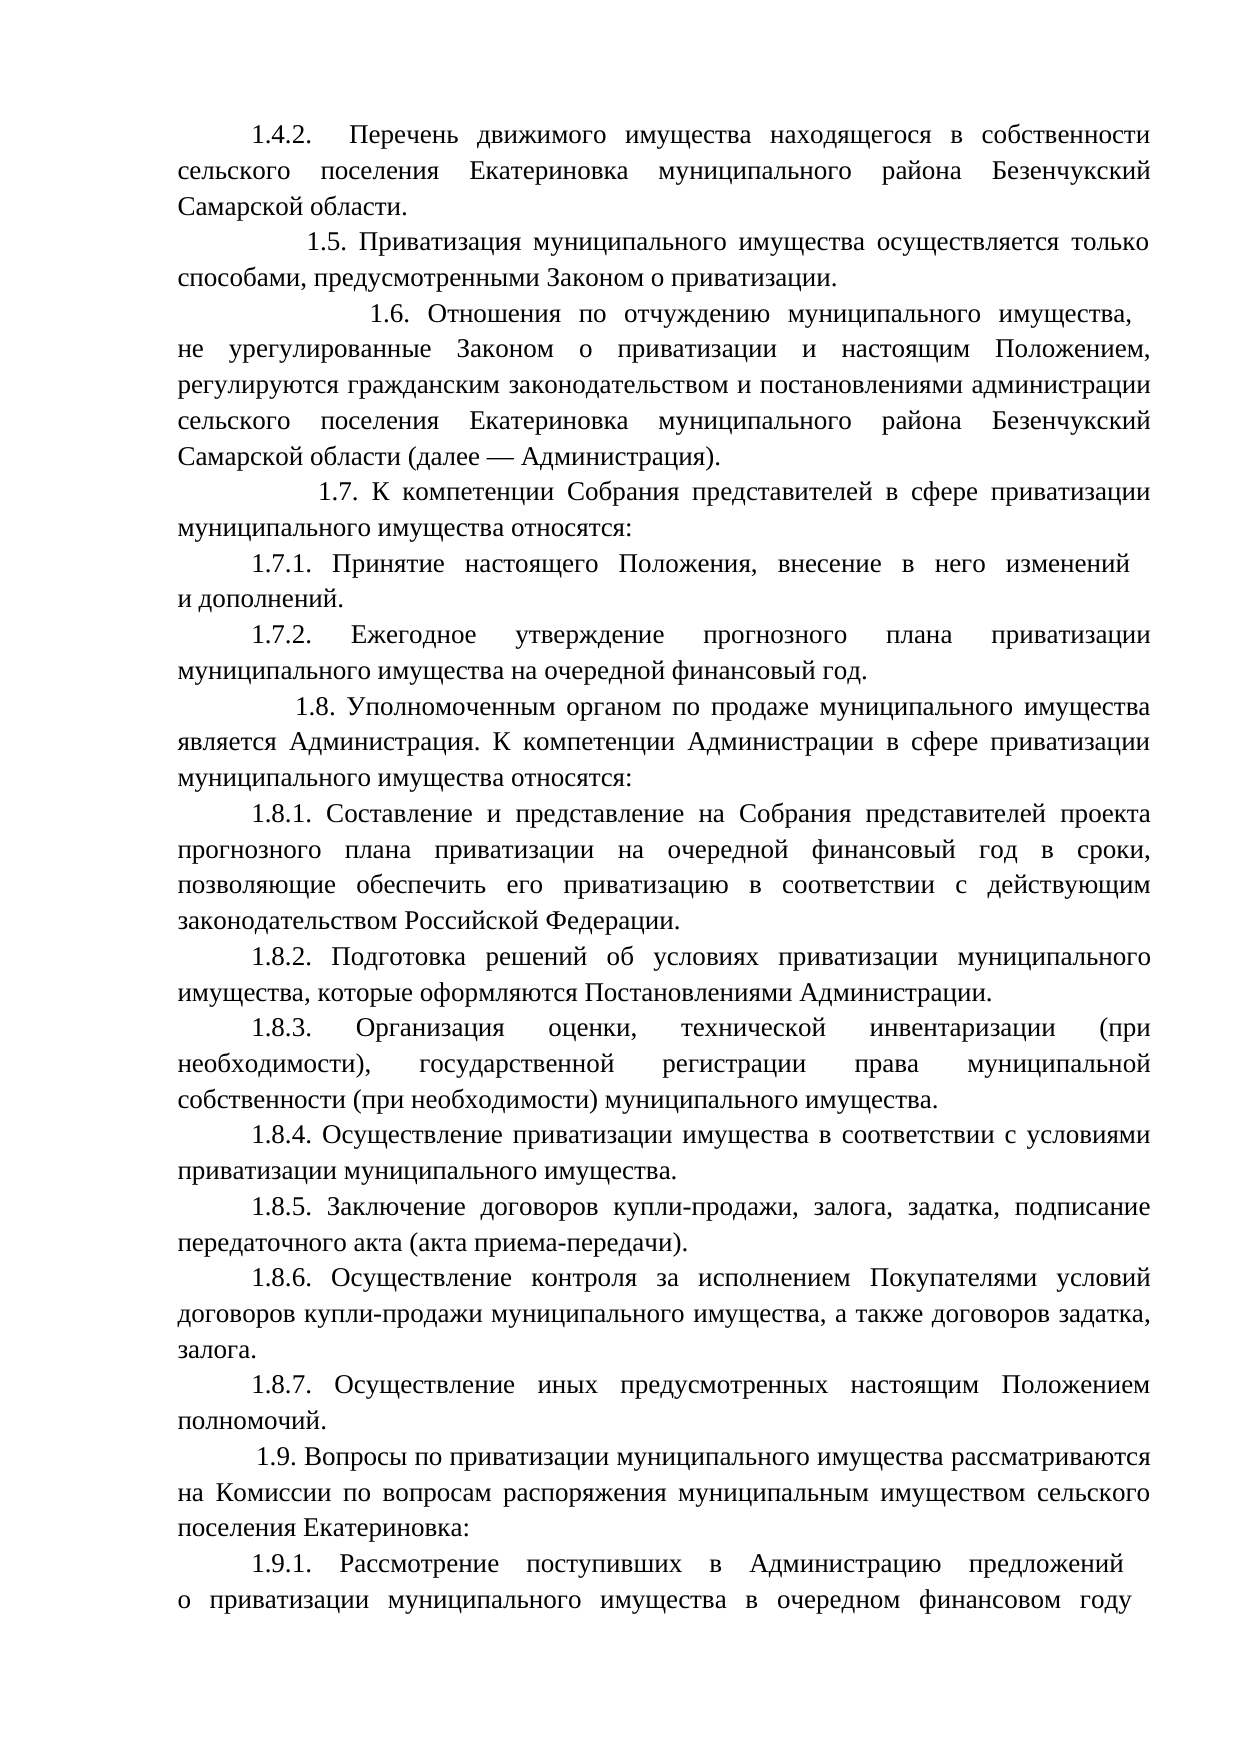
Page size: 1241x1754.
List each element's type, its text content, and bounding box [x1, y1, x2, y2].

text 1.8.6. Осуществление контроля за исполнением Покупателями условий договоров купли-продажи муниципального имущества, а также договоров задатка, залога. [177, 1261, 1152, 1364]
text 1.4.2. Перечень движимого имущества находящегося в собственности сельского поселения Екатериновка муниципального района Безенчукский Самарской области. [177, 118, 1152, 221]
text 1.8.5. Заключение договоров купли-продажи, залога, задатка, подписание передаточного акта (акта приема-передачи). [177, 1190, 1152, 1257]
text 1.9. Вопросы по приватизации муниципального имущества рассматриваются на Комиссии по вопросам распоряжения муниципальным имуществом сельского поселения Екатериновка: [177, 1440, 1152, 1543]
text 1.6. Отношения по отчуждению муниципального имущества, не урегулированные Законом о приватизации и настоящим Положением, регулируются гражданским законодательством и постановлениями администрации сельского поселения Екатериновка муниципального района Безенчукский Самарской области (далее — Администрация). [177, 297, 1152, 471]
text 1.7.1. Принятие настоящего Положения, внесение в него изменений и дополнений. [177, 547, 1152, 614]
text 1.8.3. Организация оценки, технической инвентаризации (при необходимости), государственной регистрации права муниципальной собственности (при необходимости) муниципального имущества. [177, 1011, 1152, 1114]
text 1.7.2. Ежегодное утверждение прогнозного плана приватизации муниципального имущества на очередной финансовый год. [177, 618, 1152, 685]
text 1.8. Уполномоченным органом по продаже муниципального имущества является Администрация. К компетенции Администрации в сфере приватизации муниципального имущества относятся: [177, 690, 1152, 792]
text 1.5. Приватизация муниципального имущества осуществляется только способами, предусмотренными Законом о приватизации. [177, 225, 1152, 292]
text 1.8.7. Осуществление иных предусмотренных настоящим Положением полномочий. [177, 1369, 1152, 1436]
text 1.8.4. Осуществление приватизации имущества в соответствии с условиями приватизации муниципального имущества. [177, 1118, 1152, 1185]
text 1.8.1. Составление и представление на Собрания представителей проекта прогнозного плана приватизации на очередной финансовый год в сроки, позволяющие обеспечить его приватизацию в соответствии с действующим законодательством Российской Федерации. [177, 797, 1152, 935]
text 1.7. К компетенции Собрания представителей в сфере приватизации муниципального имущества относятся: [177, 475, 1152, 542]
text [177, 1547, 1152, 1614]
text 1.8.2. Подготовка решений об условиях приватизации муниципального имущества, которые оформляются Постановлениями Администрации. [177, 940, 1152, 1007]
